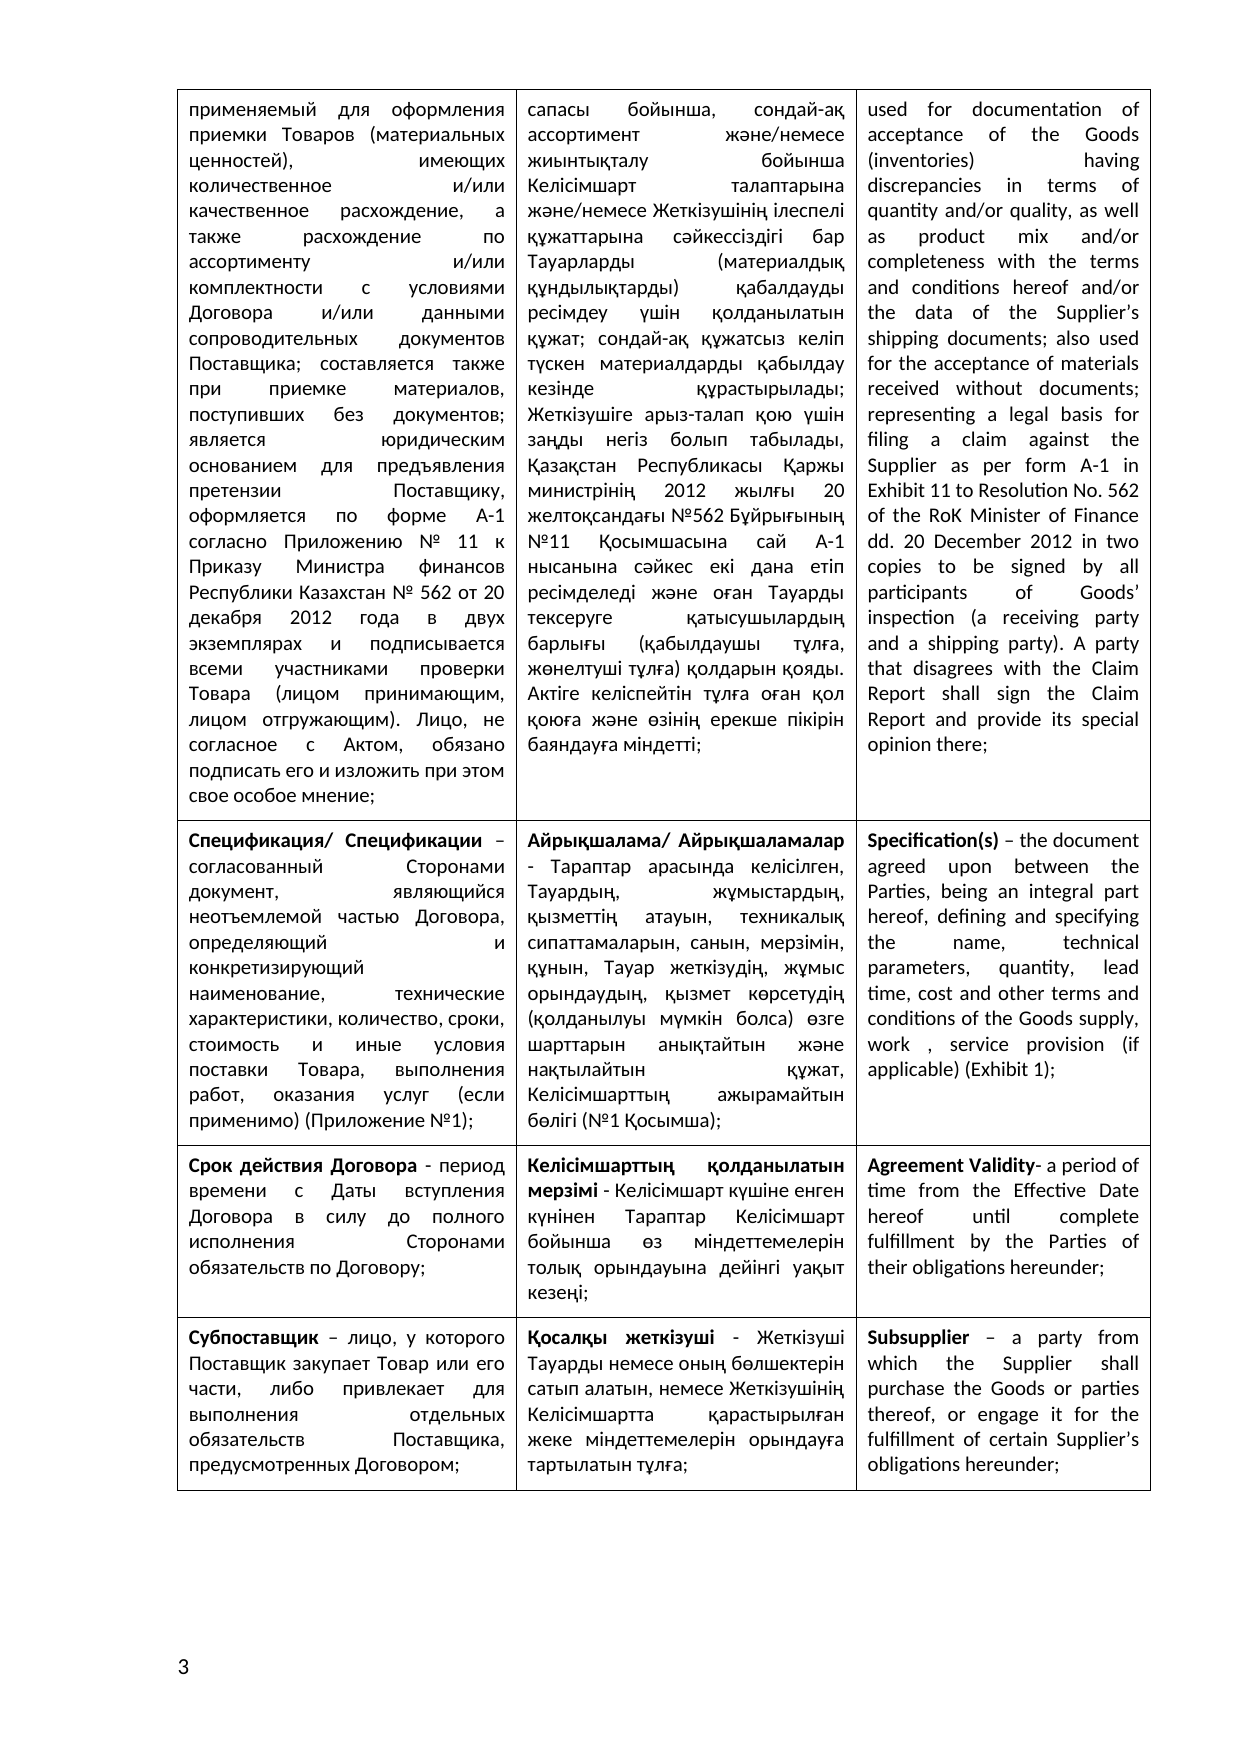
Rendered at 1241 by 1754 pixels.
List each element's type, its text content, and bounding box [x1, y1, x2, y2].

table_cell Спецификация/ Спецификации – согласованный Сторонами документ, являющийся неотъемлемой частью Договора, определяющий и конкретизирующий наименование, технические характеристики, количество, сроки, стоимость и иные условия поставки Товара, выполнения работ, оказания услуг (если применимо) (Приложение №1); [178, 821, 516, 1145]
table_cell Келісімшарттың қолданылатын мерзімі - Келісімшарт күшіне енген күнінен Тараптар Келісімшарт бойынша өз міндеттемелерін толық орындауына дейінгі уақыт кезеңі; [517, 1146, 856, 1317]
table_cell Қосалқы жеткізуші - Жеткізуші Тауарды немесе оның бөлшектерін сатып алатын, немесе Жеткізушінің Келісімшартта қарастырылған жеке міндеттемелерін орындауға тартылатын тұлға; [517, 1318, 856, 1489]
table_cell Субпоставщик – лицо, у которого Поставщик закупает Товар или его части, либо привлекает для выполнения отдельных обязательств Поставщика, предусмотренных Договором; [178, 1318, 516, 1489]
table_cell Айрықшалама/ Айрықшаламалар - Тараптар арасында келісілген, Тауардың, жұмыстардың, қызметтің атауын, техникалық сипаттамаларын, санын, мерзімін, құнын, Тауар жеткізудің, жұмыс орындаудың, қызмет көрсетудің (қолданылуы мүмкін болса) өзге шарттарын анықтайтын және нақтылайтын құжат, Келісімшарттың ажырамайтын бөлігі (№1 Қосымша); [517, 821, 856, 1145]
table_cell Specification(s) – the document agreed upon between the Parties, being an integral part hereof, defining and specifying the name, technical parameters, quantity, lead time, cost and other terms and conditions of the Goods supply, work , service provision (if applicable) (Exhibit 1); [857, 821, 1150, 1145]
table_cell Agreement Validity- a period of time from the Effective Date hereof until complete fulfillment by the Parties of their obligations hereunder; [857, 1146, 1150, 1317]
table_cell Срок действия Договора - период времени с Даты вступления Договора в силу до полного исполнения Сторонами обязательств по Договору; [178, 1146, 516, 1317]
table_cell Subsupplier – a party from which the Supplier shall purchase the Goods or parties thereof, or engage it for the fulfillment of certain Supplier’s obligations hereunder; [857, 1318, 1150, 1489]
